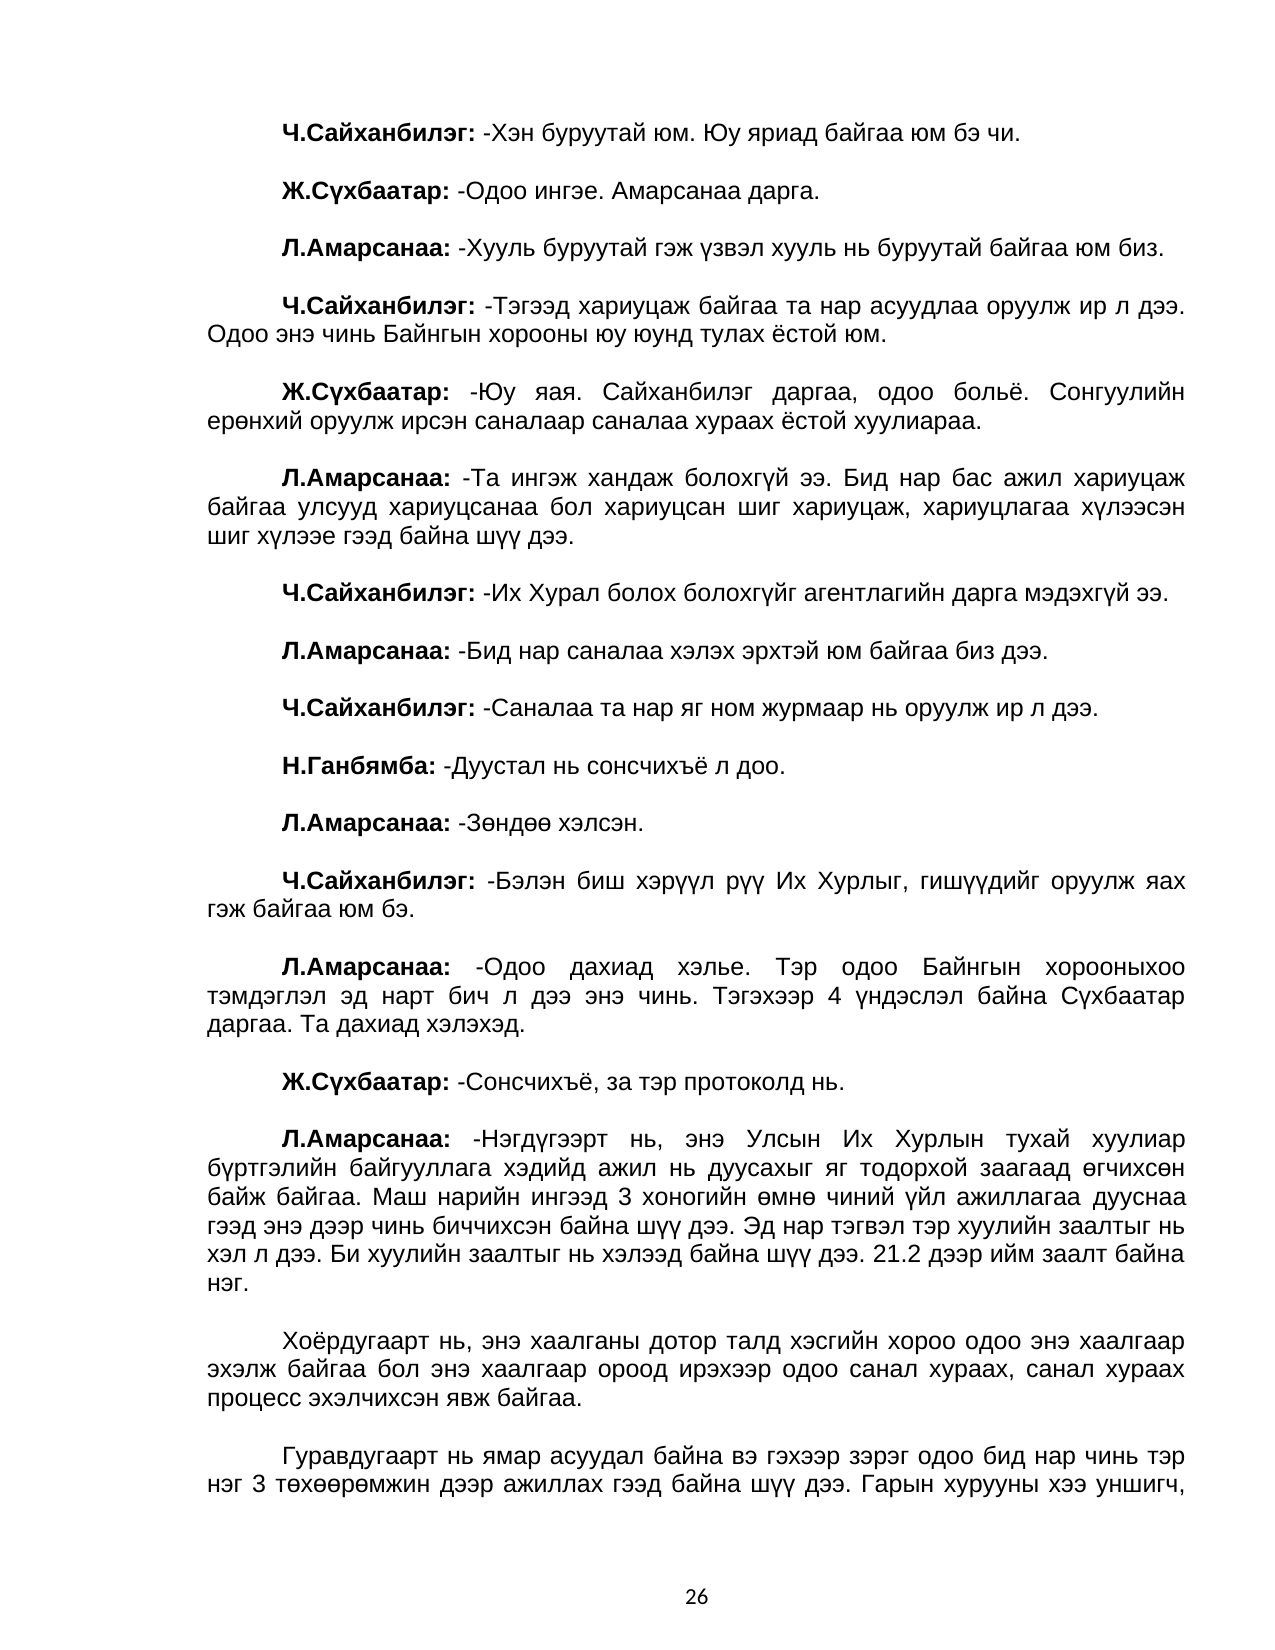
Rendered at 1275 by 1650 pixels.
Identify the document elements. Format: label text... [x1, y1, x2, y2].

text Л.Амарсанаа: -Та ингэж хандаж болохгүй ээ. Бид нар бас ажил хариуцаж байгаа улсууд хариуцсанаа бол хариуцсан шиг хариуцаж, хариуцлагаа хүлээсэн шиг хүлээе гээд байна шүү дээ. [207, 463, 1186, 549]
text Ч.Сайханбилэг: -Саналаа та нар яг ном журмаар нь оруулж ир л дээ. [207, 693, 1186, 722]
text Ч.Сайханбилэг: -Их Хурал болох болохгүйг агентлагийн дарга мэдэхгүй ээ. [207, 578, 1186, 607]
text Л.Амарсанаа: -Зөндөө хэлсэн. [207, 808, 1186, 837]
text Л.Амарсанаа: -Нэгдүгээрт нь, энэ Улсын Их Хурлын тухай хуулиар бүртгэлийн байгууллага хэдийд ажил нь дуусахыг яг тодорхой заагаад өгчихсөн байж байгаа. Маш нарийн ингээд 3 хоногийн өмнө чиний үйл ажиллагаа дууснаа гээд энэ дээр чинь биччихсэн байна шүү дээ. Эд нар тэгвэл тэр хуулийн заалтыг нь хэл л дээ. Би хуулийн заалтыг нь хэлээд байна шүү дээ. 21.2 дээр ийм заалт байна нэг. [207, 1124, 1186, 1297]
text Ж.Сүхбаатар: -Юу яая. Сайханбилэг даргаа, одоо больё. Сонгуулийн ерөнхий оруулж ирсэн саналаар саналаа хураах ёстой хуулиараа. [207, 377, 1186, 434]
text Хоёрдугаарт нь, энэ хаалганы дотор талд хэсгийн хороо одоо энэ хаалгаар эхэлж байгаа бол энэ хаалгаар ороод ирэхээр одоо санал хураах, санал хураах процесс эхэлчихсэн явж байгаа. [207, 1326, 1186, 1412]
text Ч.Сайханбилэг: -Хэн буруутай юм. Юу яриад байгаа юм бэ чи. [207, 118, 1186, 147]
text Ч.Сайханбилэг: -Бэлэн биш хэрүүл рүү Их Хурлыг, гишүүдийг оруулж яах гэж байгаа юм бэ. [207, 866, 1186, 923]
text Ч.Сайханбилэг: -Тэгээд хариуцаж байгаа та нар асуудлаа оруулж ир л дээ. Одоо энэ чинь Байнгын хорооны юу юунд тулах ёстой юм. [207, 291, 1186, 348]
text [207, 1441, 1186, 1498]
text Н.Ганбямба: -Дуустал нь сонсчихъё л доо. [207, 751, 1186, 779]
text Ж.Сүхбаатар: -Сонсчихъё, за тэр протоколд нь. [207, 1067, 1186, 1096]
text Л.Амарсанаа: -Бид нар саналаа хэлэх эрхтэй юм байгаа биз дээ. [207, 636, 1186, 664]
text Ж.Сүхбаатар: -Одоо ингэе. Амарсанаа дарга. [207, 176, 1186, 204]
text Л.Амарсанаа: -Хууль буруутай гэж үзвэл хууль нь буруутай байгаа юм биз. [207, 233, 1186, 262]
text Л.Амарсанаа: -Одоо дахиад хэлье. Тэр одоо Байнгын хорооныхоо тэмдэглэл эд нарт бич л дээ энэ чинь. Тэгэхээр 4 үндэслэл байна Сүхбаатар даргаа. Та дахиад хэлэхэд. [207, 952, 1186, 1038]
